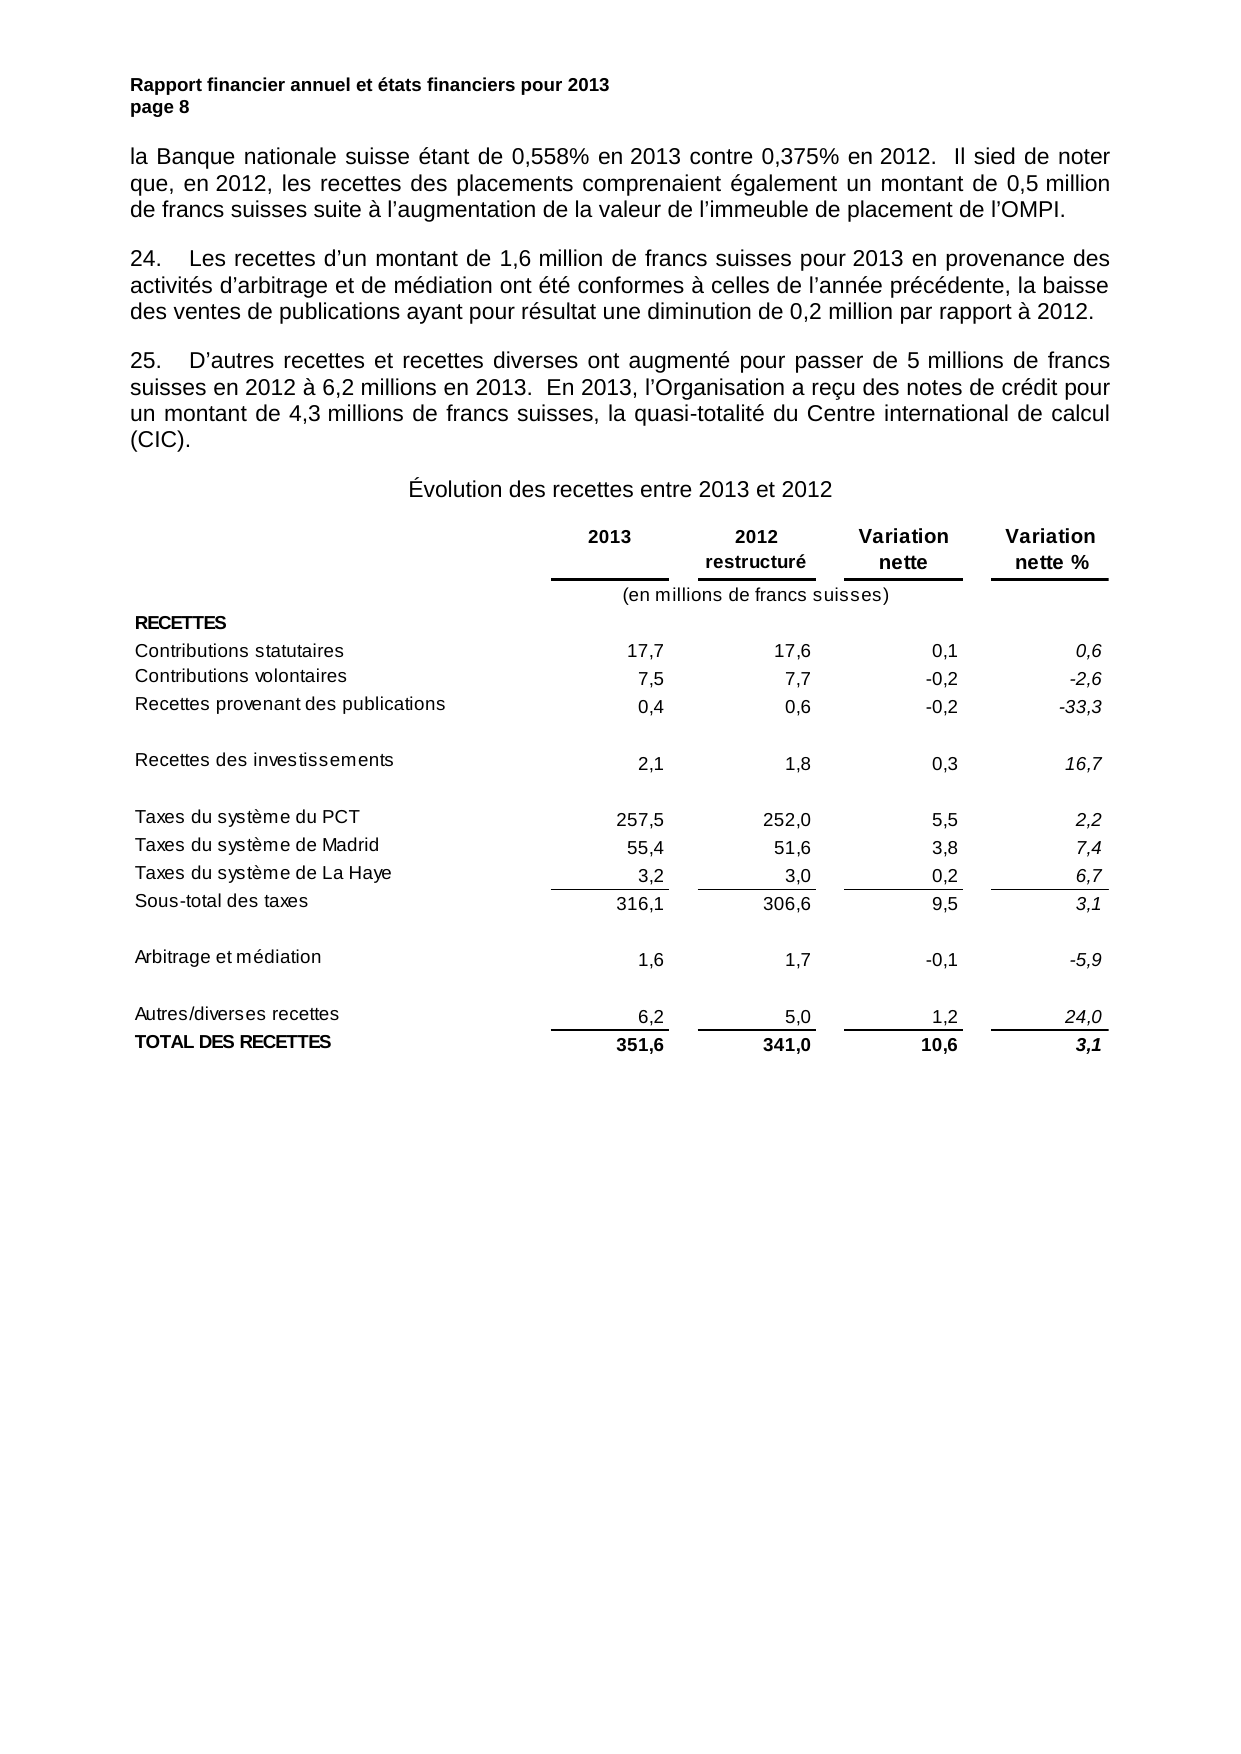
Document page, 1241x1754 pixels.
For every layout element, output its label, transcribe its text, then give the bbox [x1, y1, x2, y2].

text Évolution des recettes entre 2013 et 2012 [130, 476, 1110, 502]
text Les recettes d’un montant de 1,6 million de francs suisses pour 2013 en provenance des activités d’arbitrage et de médiation ont été conformes à celles de l’année précédente, la baisse des ventes de publications ayant pour résultat une diminution de 0,2 million par rapport à 2012. [130, 245, 1110, 324]
text D’autres recettes et recettes diverses ont augmenté pour passer de 5 millions de francs suisses en 2012 à 6,2 millions en 2013. En 2013, l’Organisation a reçu des notes de crédit pour un montant de 4,3 millions de francs suisses, la quasi-totalité du Centre international de calcul (CIC). [130, 347, 1110, 453]
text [130, 143, 1110, 222]
